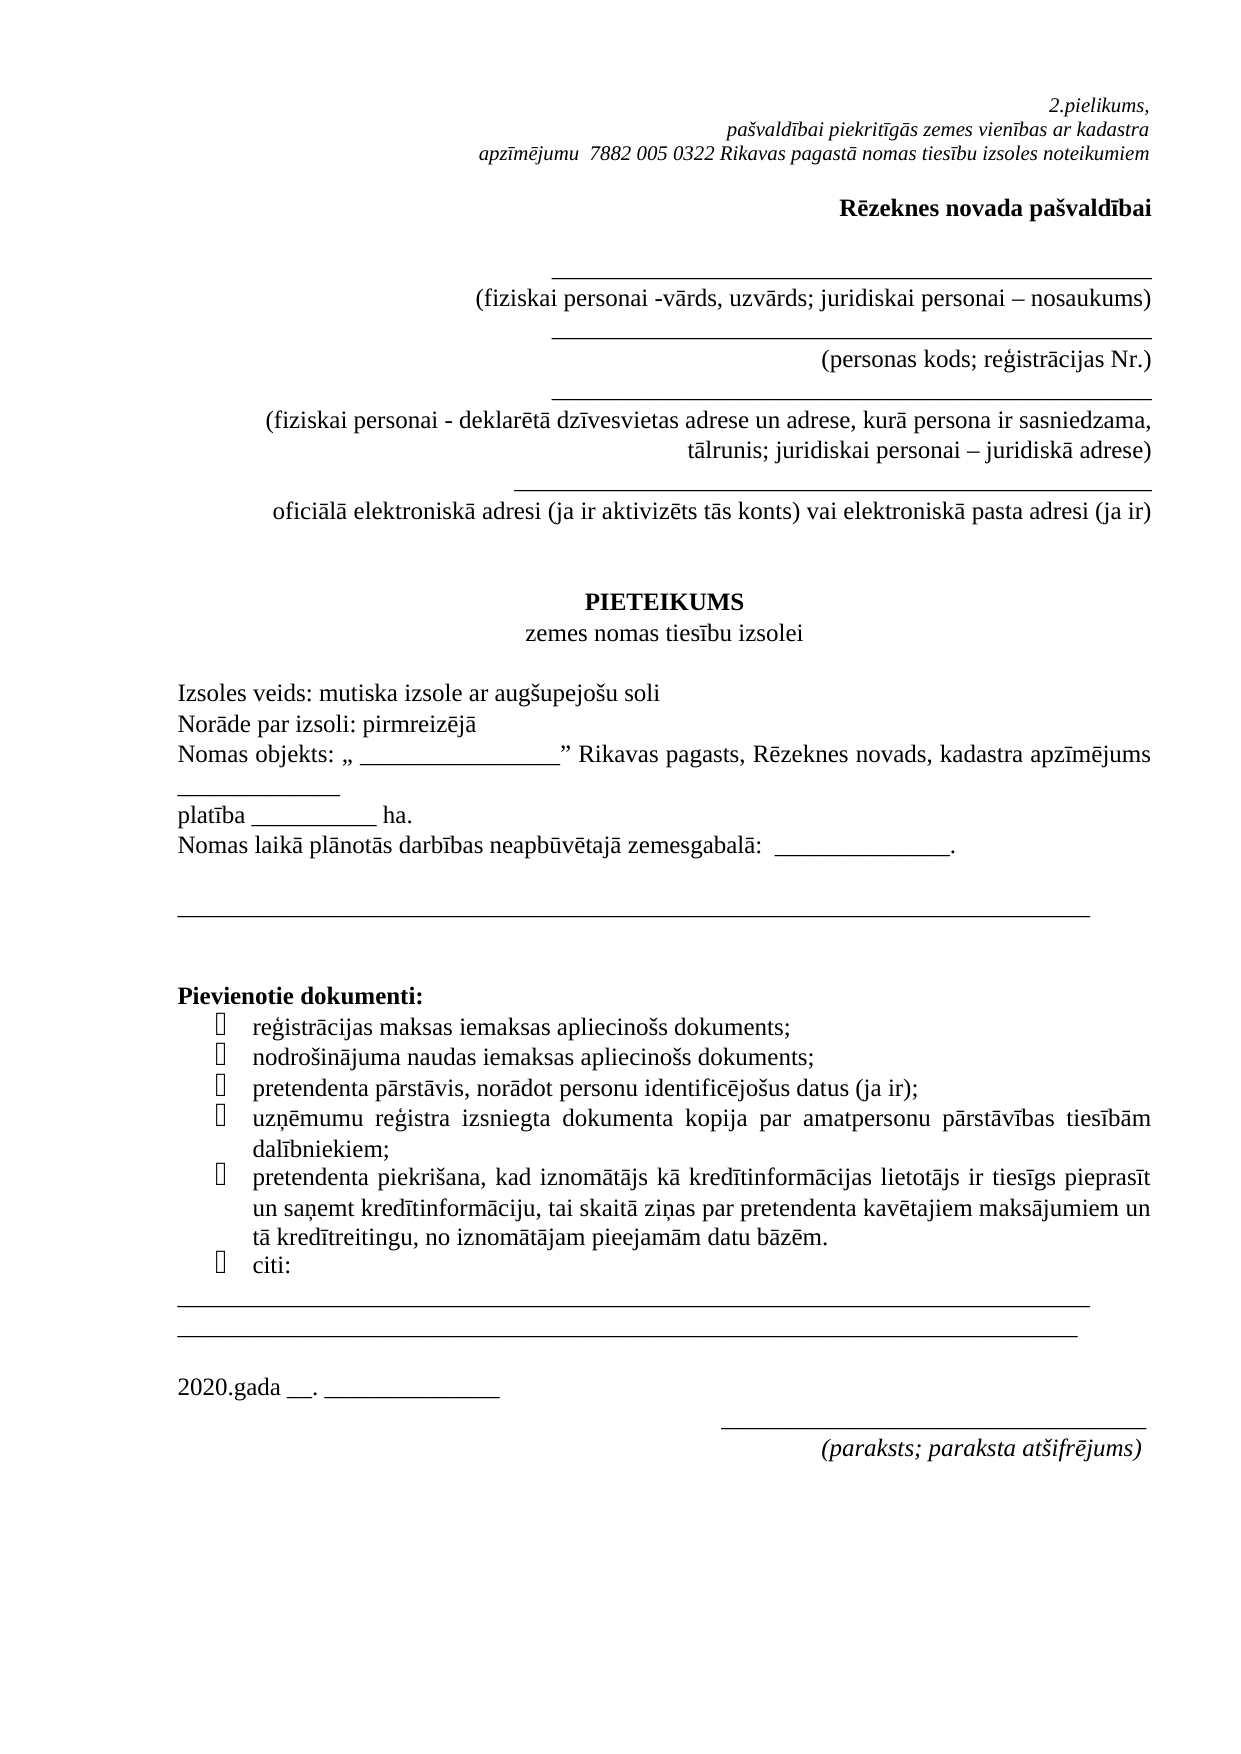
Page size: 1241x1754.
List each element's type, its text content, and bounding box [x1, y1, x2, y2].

list uzņēmumu reģistra izsniegta dokumenta kopija par amatpersonu pārstāvības tiesībām dalībniekiem; [215, 1103, 1152, 1162]
text ________________________________________________ [177, 253, 1152, 281]
text _________________________________________________________________________ [177, 891, 1152, 920]
text 2.pielikums, [177, 92, 1152, 117]
list nodrošinājuma naudas iemaksas apliecinošs dokuments; [215, 1042, 1152, 1073]
text Norāde par izsoli: pirmreizējā [177, 709, 1152, 738]
text oficiālā elektroniskā adresi (ja ir aktivizēts tās konts) vai elektroniskā pasta adresi (ja ir) [177, 496, 1152, 525]
text (paraksts; paraksta atšifrējums) [177, 1433, 1152, 1462]
text Rēzeknes novada pašvaldībai [552, 193, 1152, 222]
text pašvaldībai piekritīgās zemes vienības ar kadastra [177, 117, 1152, 141]
text ________________________________________________ [177, 313, 1152, 342]
text (fiziskai personai - deklarētā dzīvesvietas adrese un adrese, kurā persona ir sasniedzama, tālrunis; juridiskai personai – juridiskā adrese) [177, 405, 1152, 464]
text (fiziskai personai -vārds, uzvārds; juridiskai personai – nosaukums) [177, 283, 1152, 312]
text 2020.gada __. ______________ [177, 1372, 1152, 1401]
text __________________________________ [177, 1403, 1152, 1431]
list citi: [215, 1250, 1152, 1281]
text ________________________________________________ [177, 374, 1152, 403]
list pretendenta pārstāvis, norādot personu identificējošus datus (ja ir); [215, 1073, 1152, 1103]
text Nomas laikā plānotās darbības neapbūvētajā zemesgabalā: ______________. [177, 831, 1152, 859]
text zemes nomas tiesību izsolei [177, 618, 1152, 646]
text ________________________________________________________________________ [177, 1311, 1152, 1340]
text Pievienotie dokumenti: [177, 981, 1152, 1010]
text platība __________ ha. [177, 800, 1152, 829]
list reģistrācijas maksas iemaksas apliecinošs dokuments; [215, 1012, 1152, 1042]
text (personas kods; reģistrācijas Nr.) [177, 344, 1152, 373]
text ___________________________________________________ [177, 466, 1152, 494]
text _________________________________________________________________________ [177, 1281, 1152, 1310]
list pretendenta piekrišana, kad iznomātājs kā kredītinformācijas lietotājs ir tiesīgs pieprasīt un saņemt kredītinformāciju, tai skaitā ziņas par pretendenta kavētajiem maksājumiem un tā kredītreitingu, no iznomātājam pieejamām datu bāzēm. [215, 1162, 1152, 1250]
text Izsoles veids: mutiska izsole ar augšupejošu soli [177, 678, 1152, 707]
text Nomas objekts: „ ________________” Rikavas pagasts, Rēzeknes novads, kadastra apzīmējums _____________ [177, 739, 1152, 798]
text apzīmējumu 7882 005 0322 Rikavas pagastā nomas tiesību izsoles noteikumiem [177, 141, 1152, 165]
text PIETEIKUMS [177, 587, 1152, 616]
